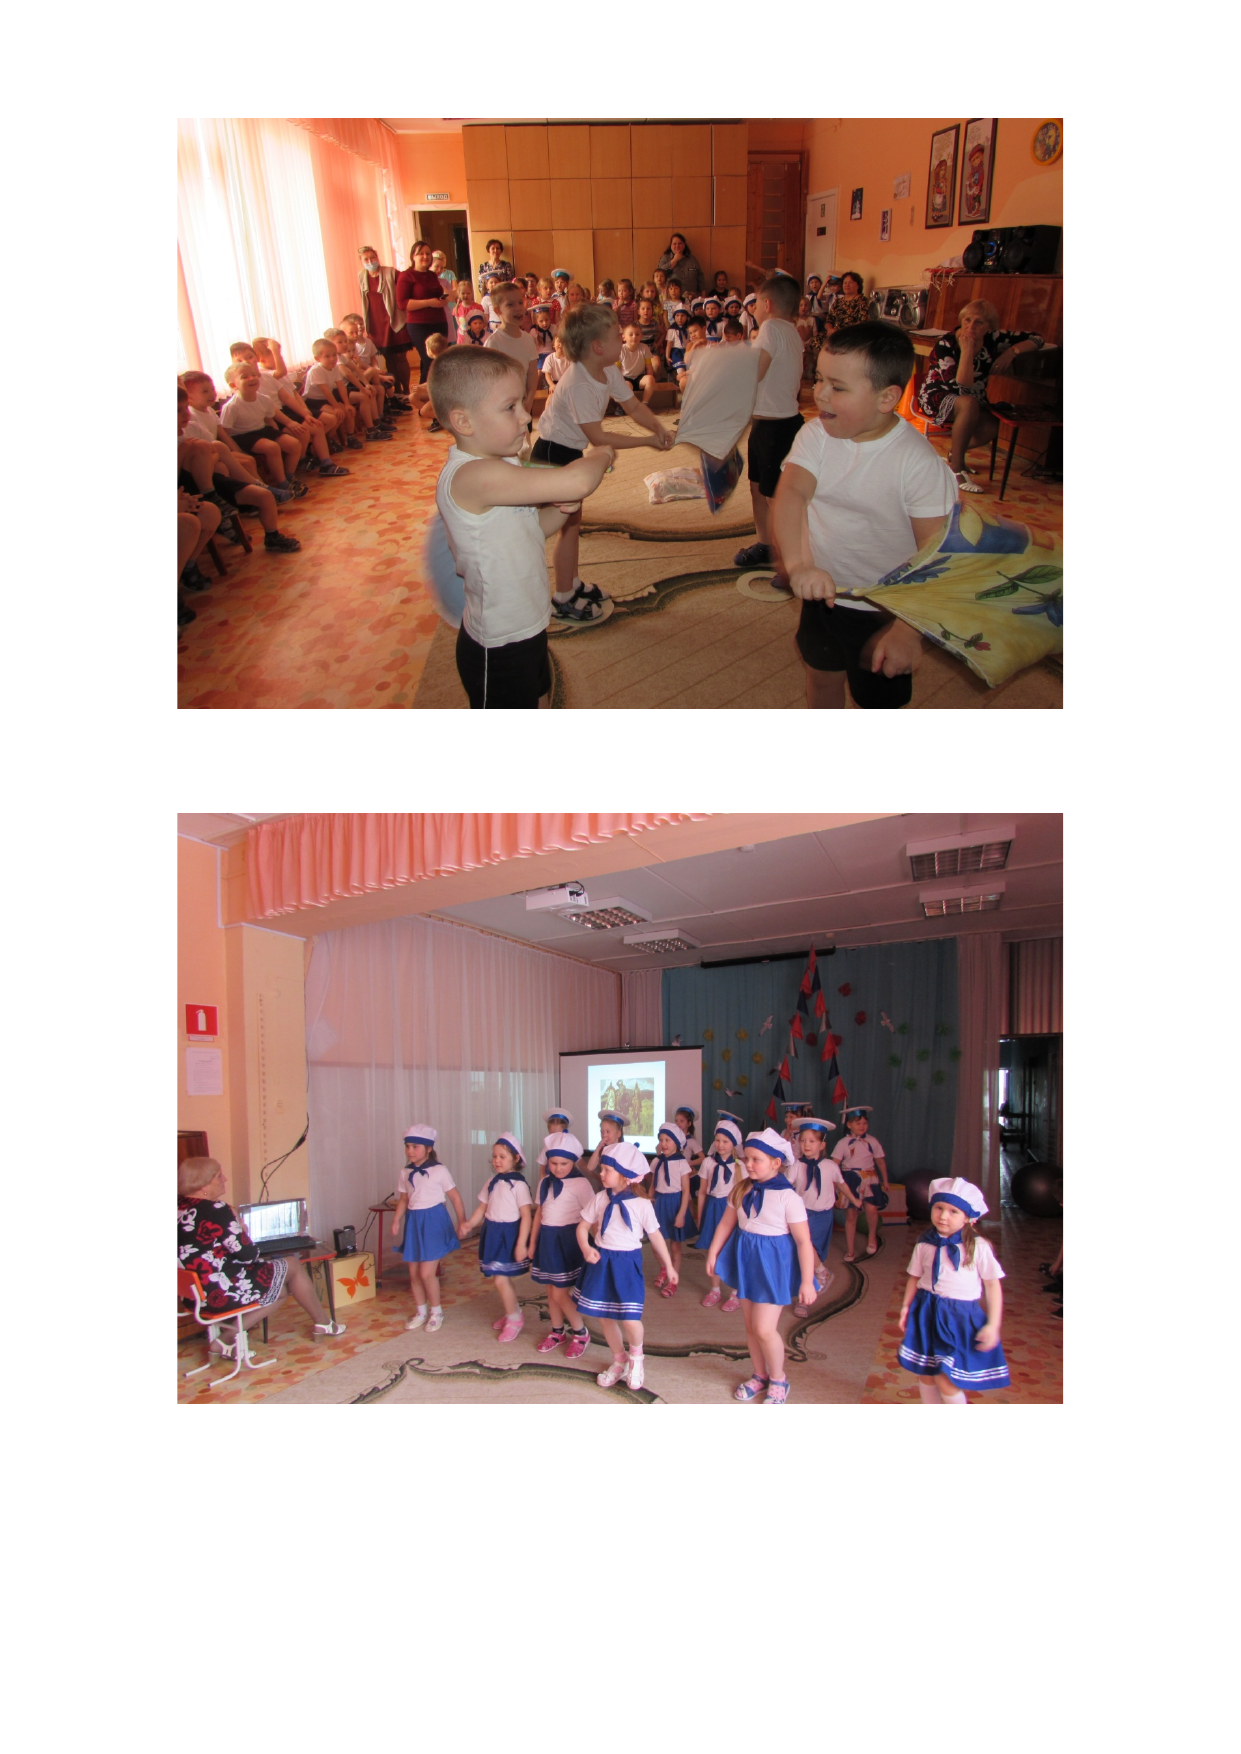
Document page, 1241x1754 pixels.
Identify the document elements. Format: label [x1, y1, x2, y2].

picture [177, 813, 1064, 1404]
picture [177, 118, 1064, 709]
